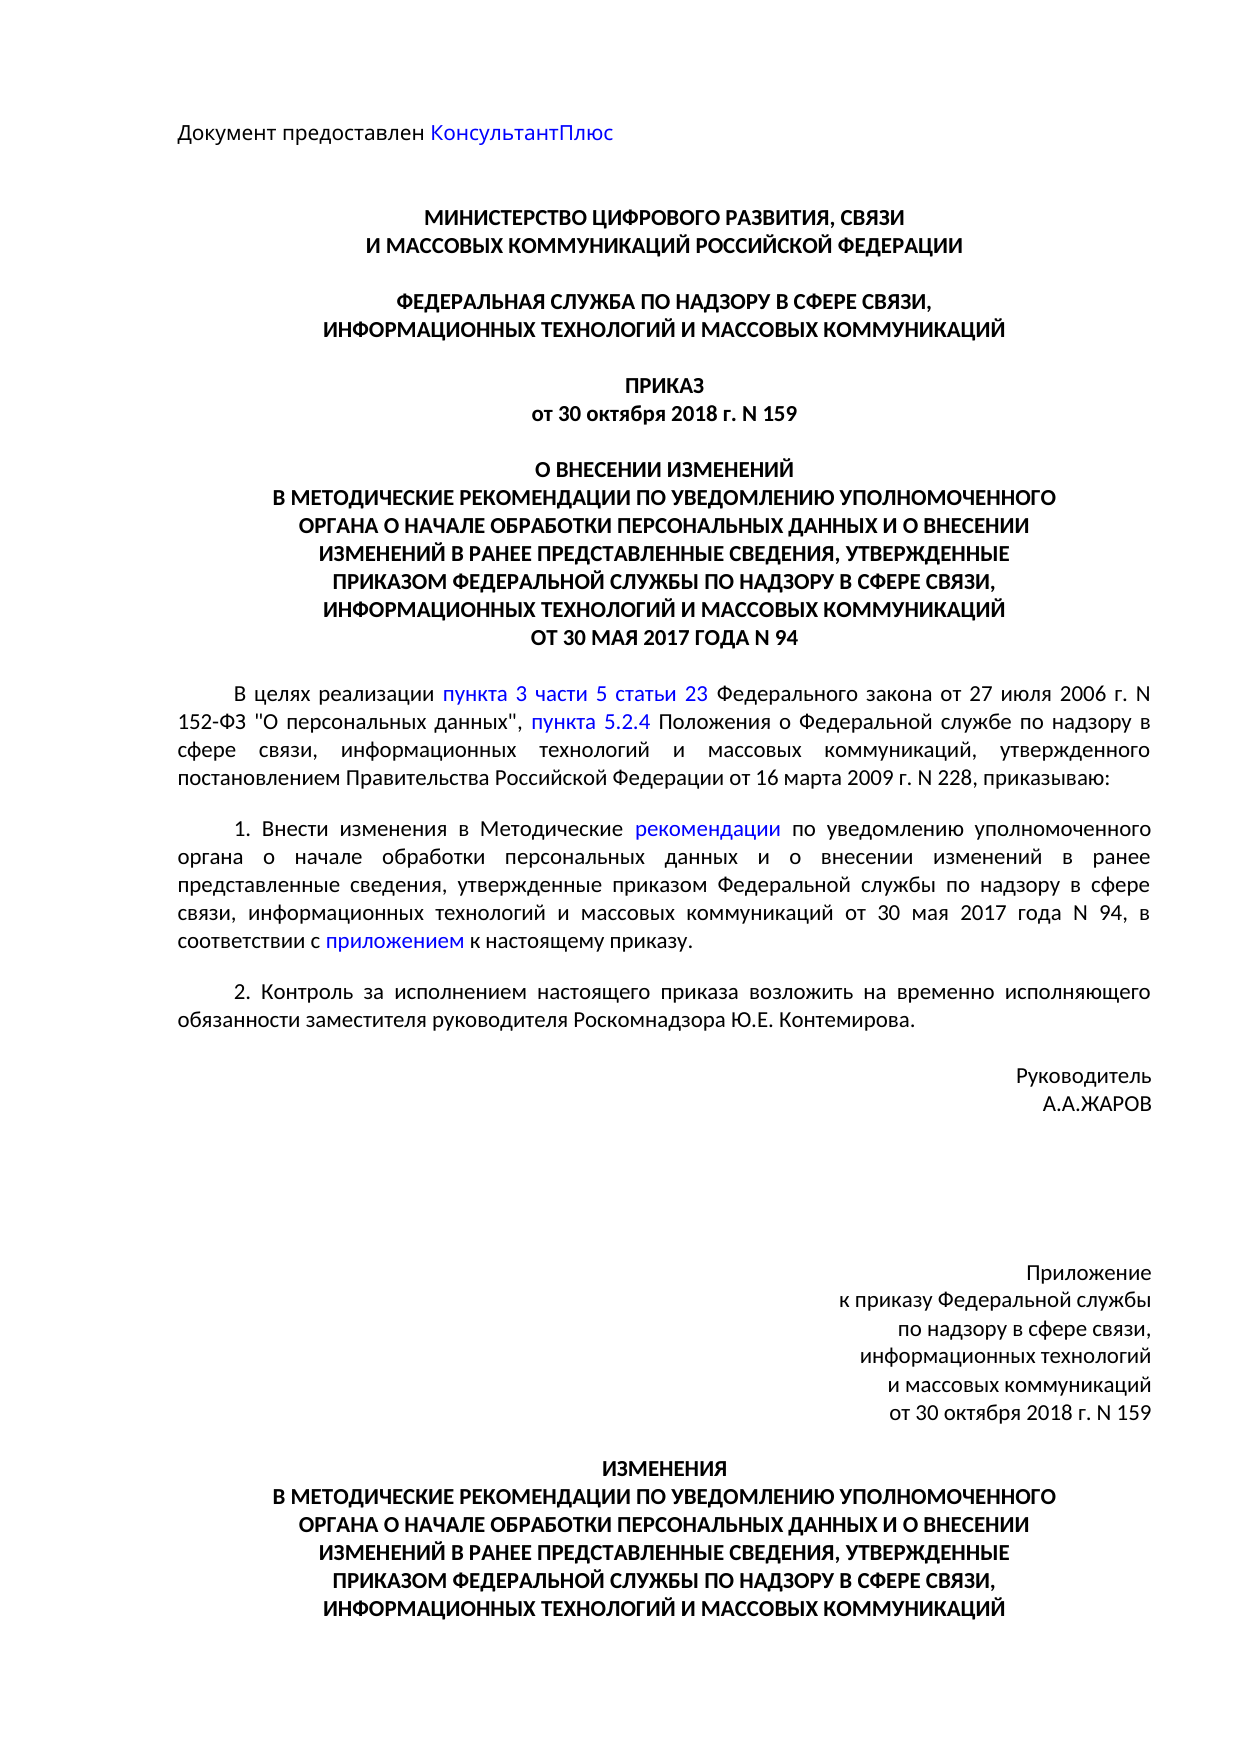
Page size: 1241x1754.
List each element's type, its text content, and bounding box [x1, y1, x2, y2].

title ИНФОРМАЦИОННЫХ ТЕХНОЛОГИЙ И МАССОВЫХ КОММУНИКАЦИЙ [177, 1594, 1152, 1622]
title ПРИКАЗОМ ФЕДЕРАЛЬНОЙ СЛУЖБЫ ПО НАДЗОРУ В СФЕРЕ СВЯЗИ, [177, 567, 1152, 595]
title ИНФОРМАЦИОННЫХ ТЕХНОЛОГИЙ И МАССОВЫХ КОММУНИКАЦИЙ [177, 595, 1152, 623]
text от 30 октября 2018 г. N 159 [177, 1398, 1152, 1426]
title В МЕТОДИЧЕСКИЕ РЕКОМЕНДАЦИИ ПО УВЕДОМЛЕНИЮ УПОЛНОМОЧЕННОГО [177, 483, 1152, 511]
text Руководитель [177, 1061, 1152, 1089]
title Документ предоставлен КонсультантПлюс [177, 118, 1152, 175]
text Приложение [177, 1258, 1152, 1286]
title ФЕДЕРАЛЬНАЯ СЛУЖБА ПО НАДЗОРУ В СФЕРЕ СВЯЗИ, [177, 287, 1152, 315]
title ИЗМЕНЕНИЙ В РАНЕЕ ПРЕДСТАВЛЕННЫЕ СВЕДЕНИЯ, УТВЕРЖДЕННЫЕ [177, 539, 1152, 567]
title ИЗМЕНЕНИЙ В РАНЕЕ ПРЕДСТАВЛЕННЫЕ СВЕДЕНИЯ, УТВЕРЖДЕННЫЕ [177, 1538, 1152, 1566]
text по надзору в сфере связи, [177, 1314, 1152, 1342]
text 2. Контроль за исполнением настоящего приказа возложить на временно исполняющего обязанности заместителя руководителя Роскомнадзора Ю.Е. Контемирова. [177, 977, 1152, 1033]
title от 30 октября 2018 г. N 159 [177, 399, 1152, 427]
title О ВНЕСЕНИИ ИЗМЕНЕНИЙ [177, 455, 1152, 483]
text 1. Внести изменения в Методические рекомендации по уведомлению уполномоченного органа о начале обработки персональных данных и о внесении изменений в ранее представленные сведения, утвержденные приказом Федеральной службы по надзору в сфере связи, информационных технологий и массовых коммуникаций от 30 мая 2017 года N 94, в соответствии с приложением к настоящему приказу. [177, 814, 1152, 954]
text информационных технологий [177, 1342, 1152, 1370]
title ИЗМЕНЕНИЯ [177, 1454, 1152, 1482]
title МИНИСТЕРСТВО ЦИФРОВОГО РАЗВИТИЯ, СВЯЗИ [177, 203, 1152, 231]
title ОРГАНА О НАЧАЛЕ ОБРАБОТКИ ПЕРСОНАЛЬНЫХ ДАННЫХ И О ВНЕСЕНИИ [177, 1510, 1152, 1538]
text к приказу Федеральной службы [177, 1286, 1152, 1314]
title ПРИКАЗ [177, 371, 1152, 399]
title В МЕТОДИЧЕСКИЕ РЕКОМЕНДАЦИИ ПО УВЕДОМЛЕНИЮ УПОЛНОМОЧЕННОГО [177, 1482, 1152, 1510]
text В целях реализации пункта 3 части 5 статьи 23 Федерального закона от 27 июля 2006 г. N 152-ФЗ "О персональных данных", пункта 5.2.4 Положения о Федеральной службе по надзору в сфере связи, информационных технологий и массовых коммуникаций, утвержденного постановлением Правительства Российской Федерации от 16 марта 2009 г. N 228, приказываю: [177, 679, 1152, 791]
title ОРГАНА О НАЧАЛЕ ОБРАБОТКИ ПЕРСОНАЛЬНЫХ ДАННЫХ И О ВНЕСЕНИИ [177, 511, 1152, 539]
text А.А.ЖАРОВ [177, 1089, 1152, 1117]
title И МАССОВЫХ КОММУНИКАЦИЙ РОССИЙСКОЙ ФЕДЕРАЦИИ [177, 231, 1152, 259]
title ОТ 30 МАЯ 2017 ГОДА N 94 [177, 623, 1152, 651]
text и массовых коммуникаций [177, 1370, 1152, 1398]
title ИНФОРМАЦИОННЫХ ТЕХНОЛОГИЙ И МАССОВЫХ КОММУНИКАЦИЙ [177, 315, 1152, 343]
title ПРИКАЗОМ ФЕДЕРАЛЬНОЙ СЛУЖБЫ ПО НАДЗОРУ В СФЕРЕ СВЯЗИ, [177, 1566, 1152, 1594]
